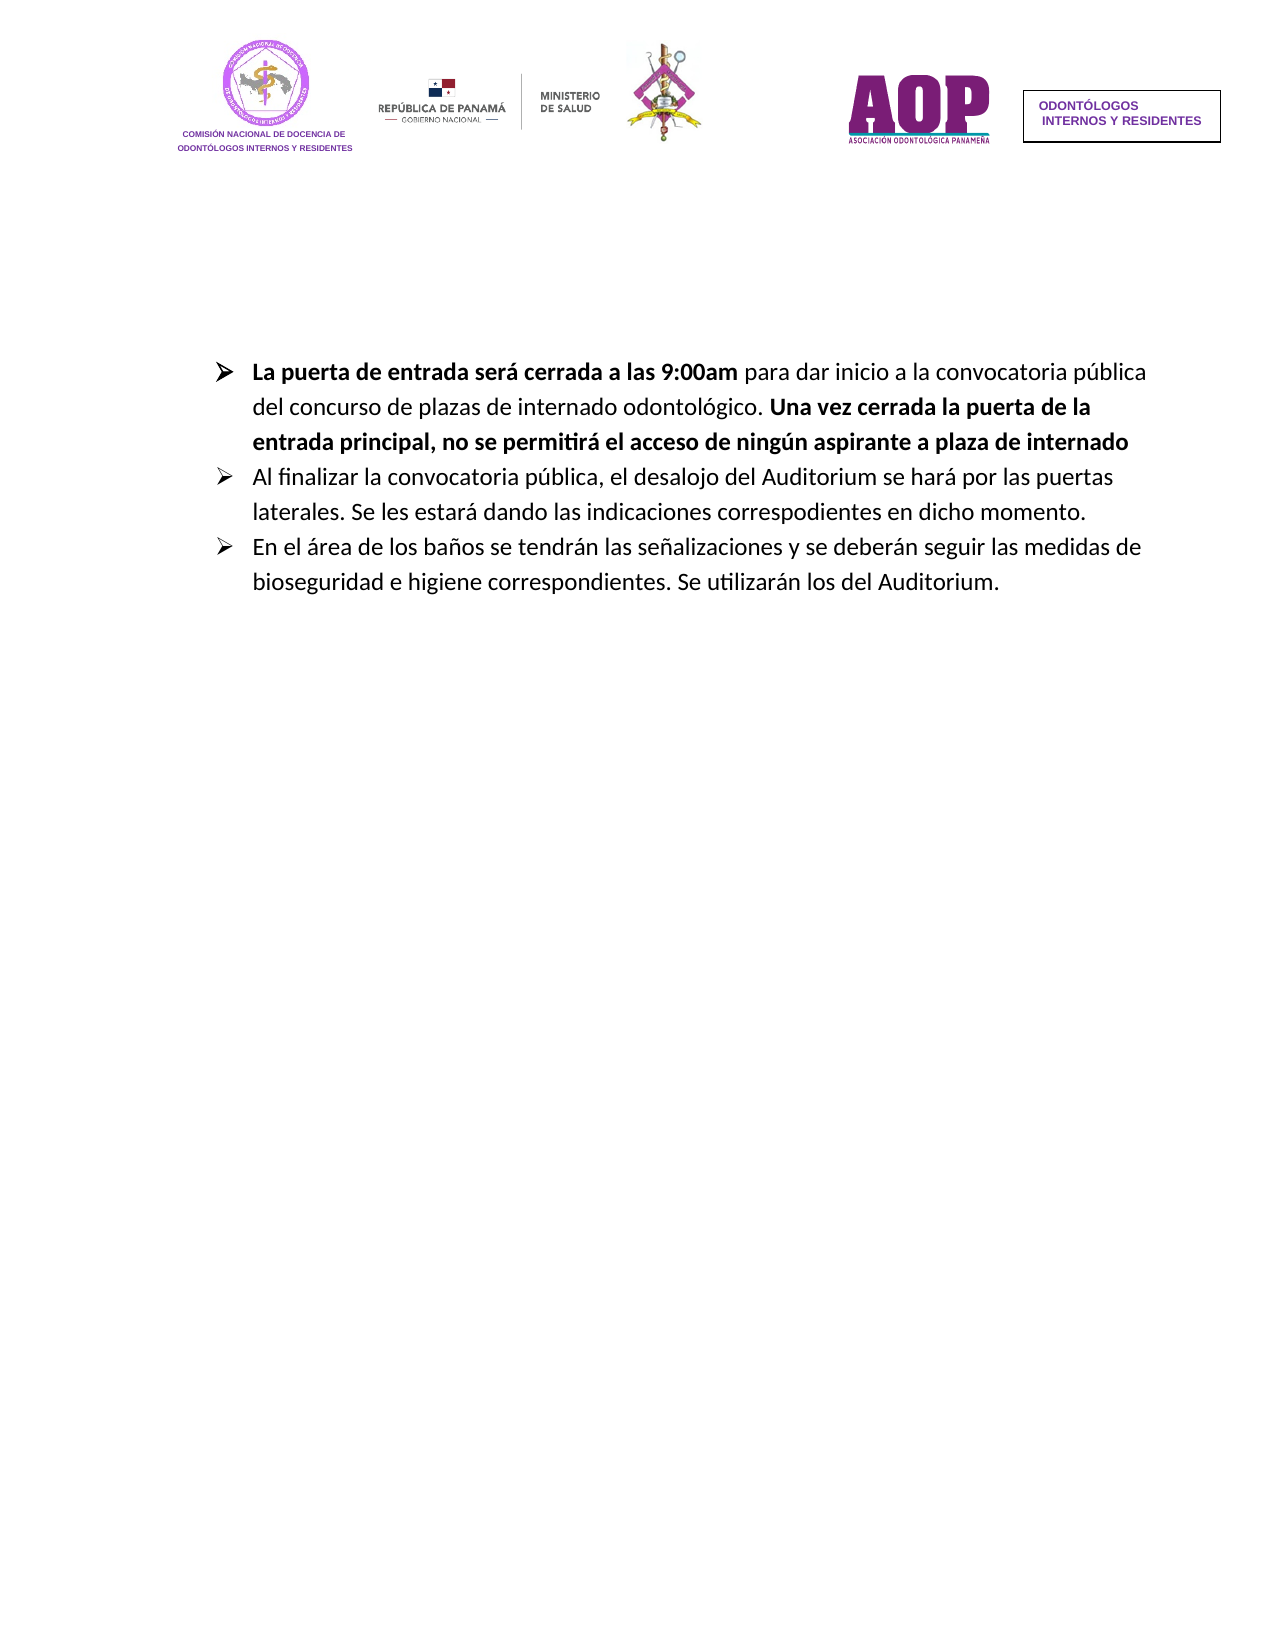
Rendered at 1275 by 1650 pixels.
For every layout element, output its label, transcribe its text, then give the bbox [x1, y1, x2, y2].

picture [846, 75, 991, 145]
picture [378, 73, 600, 130]
list La puerta de entrada será cerrada a las 9:00am para dar inicio a la convocatoria pública del concurso de plazas de internado odontológico. Una vez cerrada la puerta de la entrada principal, no se permitirá el acceso de ningún aspirante a plaza de internado [215, 356, 1152, 457]
picture [187, 33, 344, 135]
list En el área de los baños se tendrán las señalizaciones y se deberán seguir las medidas de bioseguridad e higiene correspondientes. Se utilizarán los del Auditorium. [215, 531, 1152, 597]
picture [626, 40, 703, 144]
list Al finalizar la convocatoria pública, el desalojo del Auditorium se hará por las puertas laterales. Se les estará dando las indicaciones correspodientes en dicho momento. [215, 461, 1152, 527]
